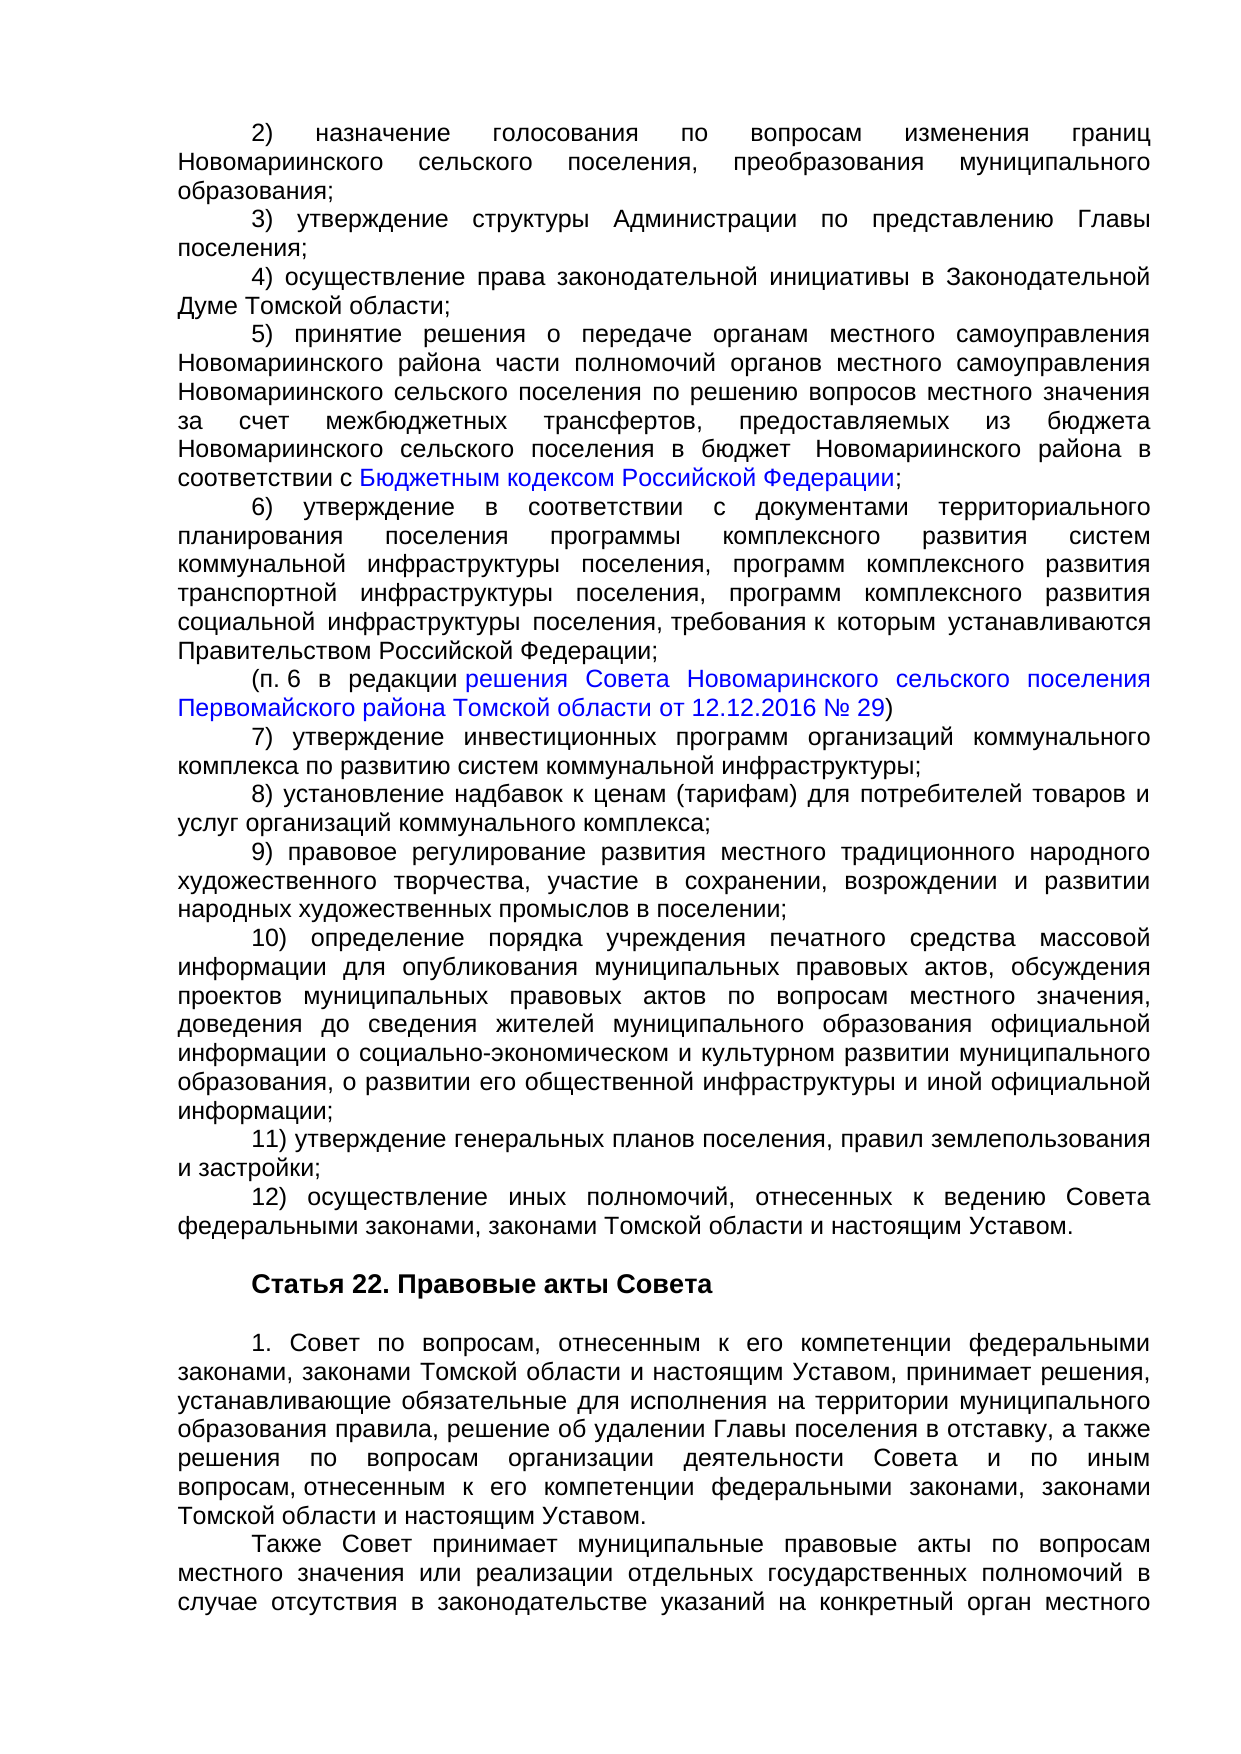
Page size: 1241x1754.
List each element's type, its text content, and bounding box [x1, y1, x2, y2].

text 6) утверждение в соответствии с документами территориального планирования поселения программы комплексного развития систем коммунальной инфраструктуры поселения, программ комплексного развития транспортной инфраструктуры поселения, программ комплексного развития социальной инфраструктуры поселения, требования к которым устанавливаются Правительством Российской Федерации; [177, 492, 1152, 664]
text 2) назначение голосования по вопросам изменения границ Новомариинского сельского поселения, преобразования муниципального образования; [177, 118, 1152, 204]
text 9) правовое регулирование развития местного традиционного народного художественного творчества, участие в сохранении, возрождении и развитии народных художественных промыслов в поселении; [177, 837, 1152, 923]
text 7) утверждение инвестиционных программ организаций коммунального комплекса по развитию систем коммунальной инфраструктуры; [177, 722, 1152, 779]
text 12) осуществление иных полномочий, отнесенных к ведению Совета федеральными законами, законами Томской области и настоящим Уставом. [177, 1182, 1152, 1239]
text (п. 6 в редакции решения Совета Новомаринского сельского поселения Первомайского района Томской области от 12.12.2016 № 29) [177, 664, 1152, 722]
text 1. Совет по вопросам, отнесенным к его компетенции федеральными законами, законами Томской области и настоящим Уставом, принимает решения, устанавливающие обязательные для исполнения на территории муниципального образования правила, решение об удалении Главы поселения в отставку, а также решения по вопросам организации деятельности Совета и по иным вопросам, отнесенным к его компетенции федеральными законами, законами Томской области и настоящим Уставом. [177, 1328, 1152, 1529]
text Статья 22. Правовые акты Совета [177, 1268, 1152, 1299]
text 10) определение порядка учреждения печатного средства массовой информации для опубликования муниципальных правовых актов, обсуждения проектов муниципальных правовых актов по вопросам местного значения, доведения до сведения жителей муниципального образования официальной информации о социально-экономическом и культурном развитии муниципального образования, о развитии его общественной инфраструктуры и иной официальной информации; [177, 923, 1152, 1124]
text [177, 1529, 1152, 1616]
text 11) утверждение генеральных планов поселения, правил землепользования и застройки; [177, 1124, 1152, 1182]
text 4) осуществление права законодательной инициативы в Законодательной Думе Томской области; [177, 262, 1152, 319]
text 3) утверждение структуры Администрации по представлению Главы поселения; [177, 204, 1152, 262]
text 5) принятие решения о передаче органам местного самоуправления Новомариинского района части полномочий органов местного самоуправления Новомариинского сельского поселения по решению вопросов местного значения за счет межбюджетных трансфертов, предоставляемых из бюджета Новомариинского сельского поселения в бюджет Новомариинского района в соответствии с Бюджетным кодексом Российской Федерации; [177, 319, 1152, 492]
text 8) установление надбавок к ценам (тарифам) для потребителей товаров и услуг организаций коммунального комплекса; [177, 779, 1152, 837]
